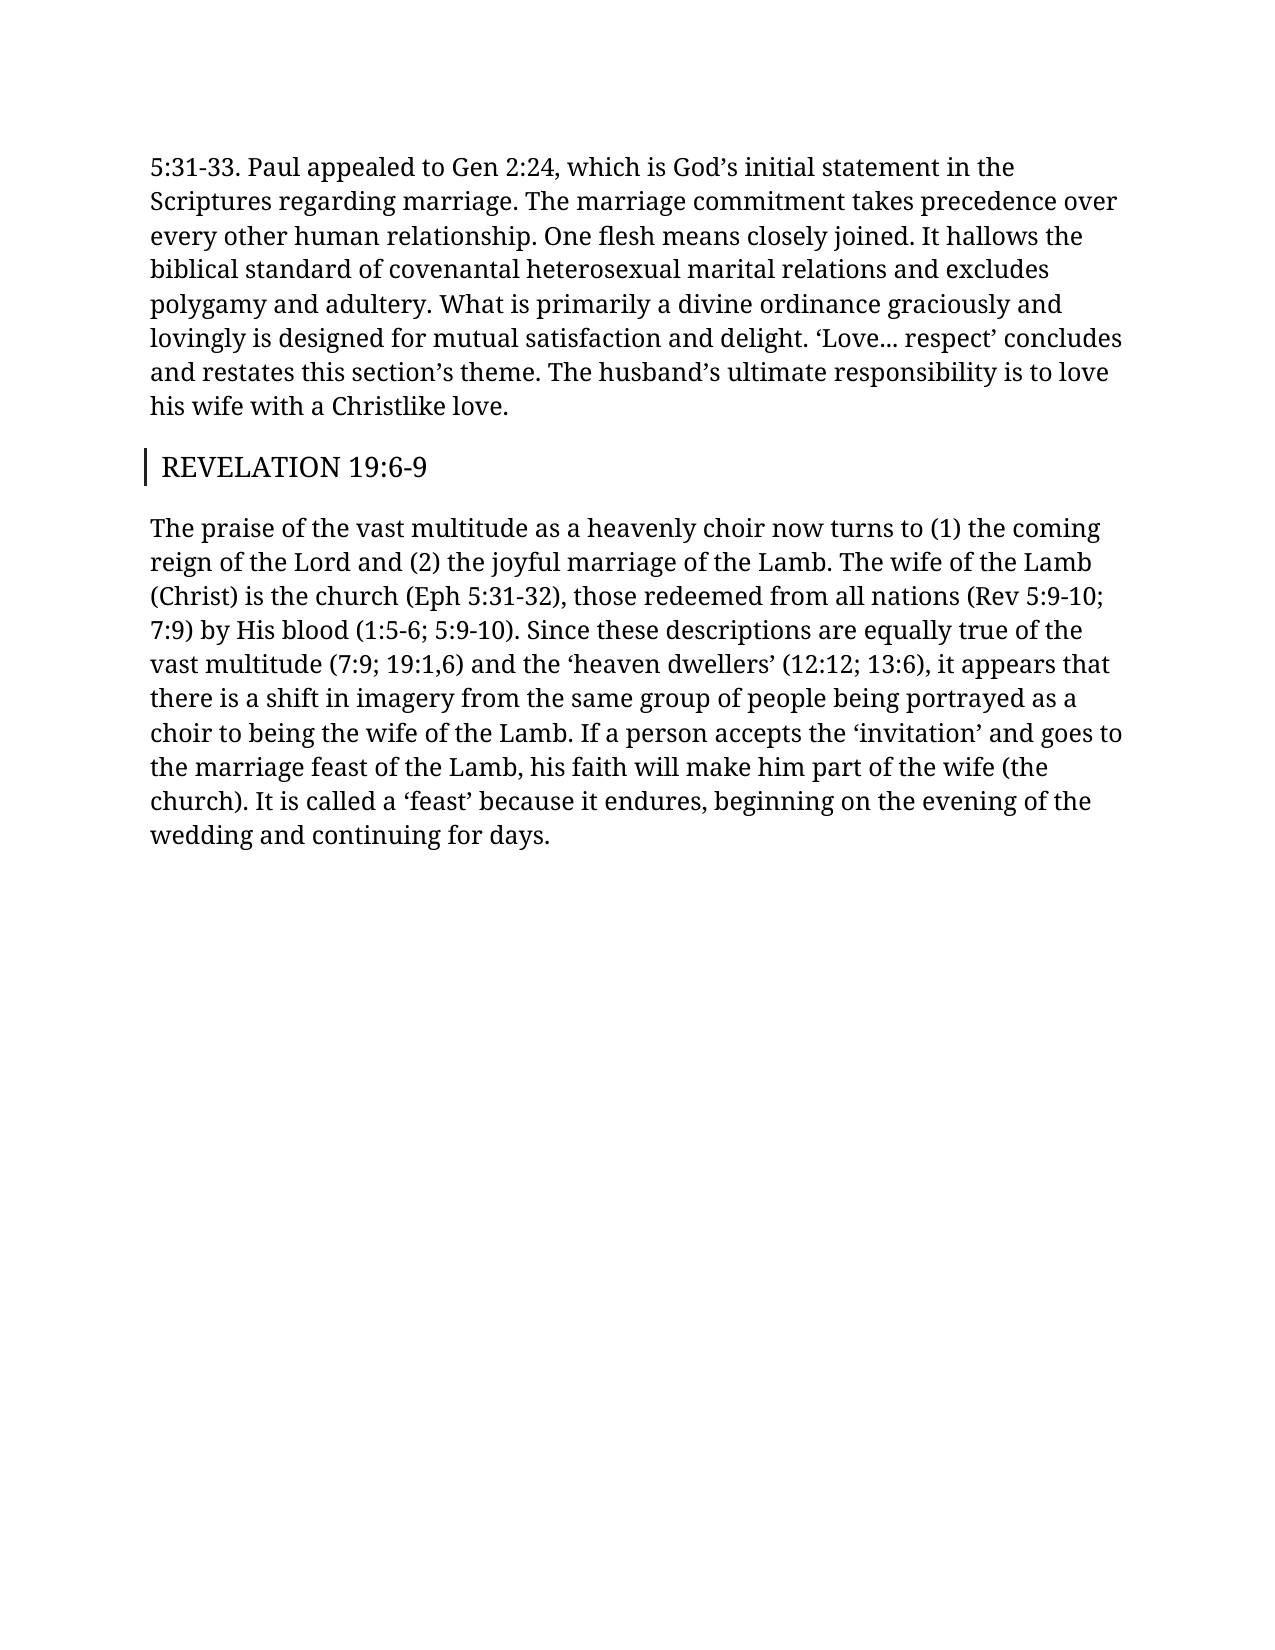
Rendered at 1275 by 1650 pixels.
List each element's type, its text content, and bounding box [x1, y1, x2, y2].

text 5:31-33. Paul appealed to Gen 2:24, which is God’s initial statement in the Scriptures regarding marriage. The marriage commitment takes precedence over every other human relationship. One flesh means closely joined. It hallows the biblical standard of covenantal heterosexual marital relations and excludes polygamy and adultery. What is primarily a divine ordinance graciously and lovingly is designed for mutual satisfaction and delight. ‘Love... respect’ concludes and restates this section’s theme. The husband’s ultimate responsibility is to love his wife with a Christlike love. [150, 150, 1125, 422]
text The praise of the vast multitude as a heavenly choir now turns to (1) the coming reign of the Lord and (2) the joyful marriage of the Lamb. The wife of the Lamb (Christ) is the church (Eph 5:31-32), those redeemed from all nations (Rev 5:9-10; 7:9) by His blood (1:5-6; 5:9-10). Since these descriptions are equally true of the vast multitude (7:9; 19:1,6) and the ‘heaven dwellers’ (12:12; 13:6), it appears that there is a shift in imagery from the same group of people being portrayed as a choir to being the wife of the Lamb. If a person accepts the ‘invitation’ and goes to the marriage feast of the Lamb, his faith will make him part of the wife (the church). It is called a ‘feast’ because it endures, beginning on the evening of the wedding and continuing for days. [150, 511, 1125, 851]
text Revelation 19:6-9 [143, 447, 1125, 486]
